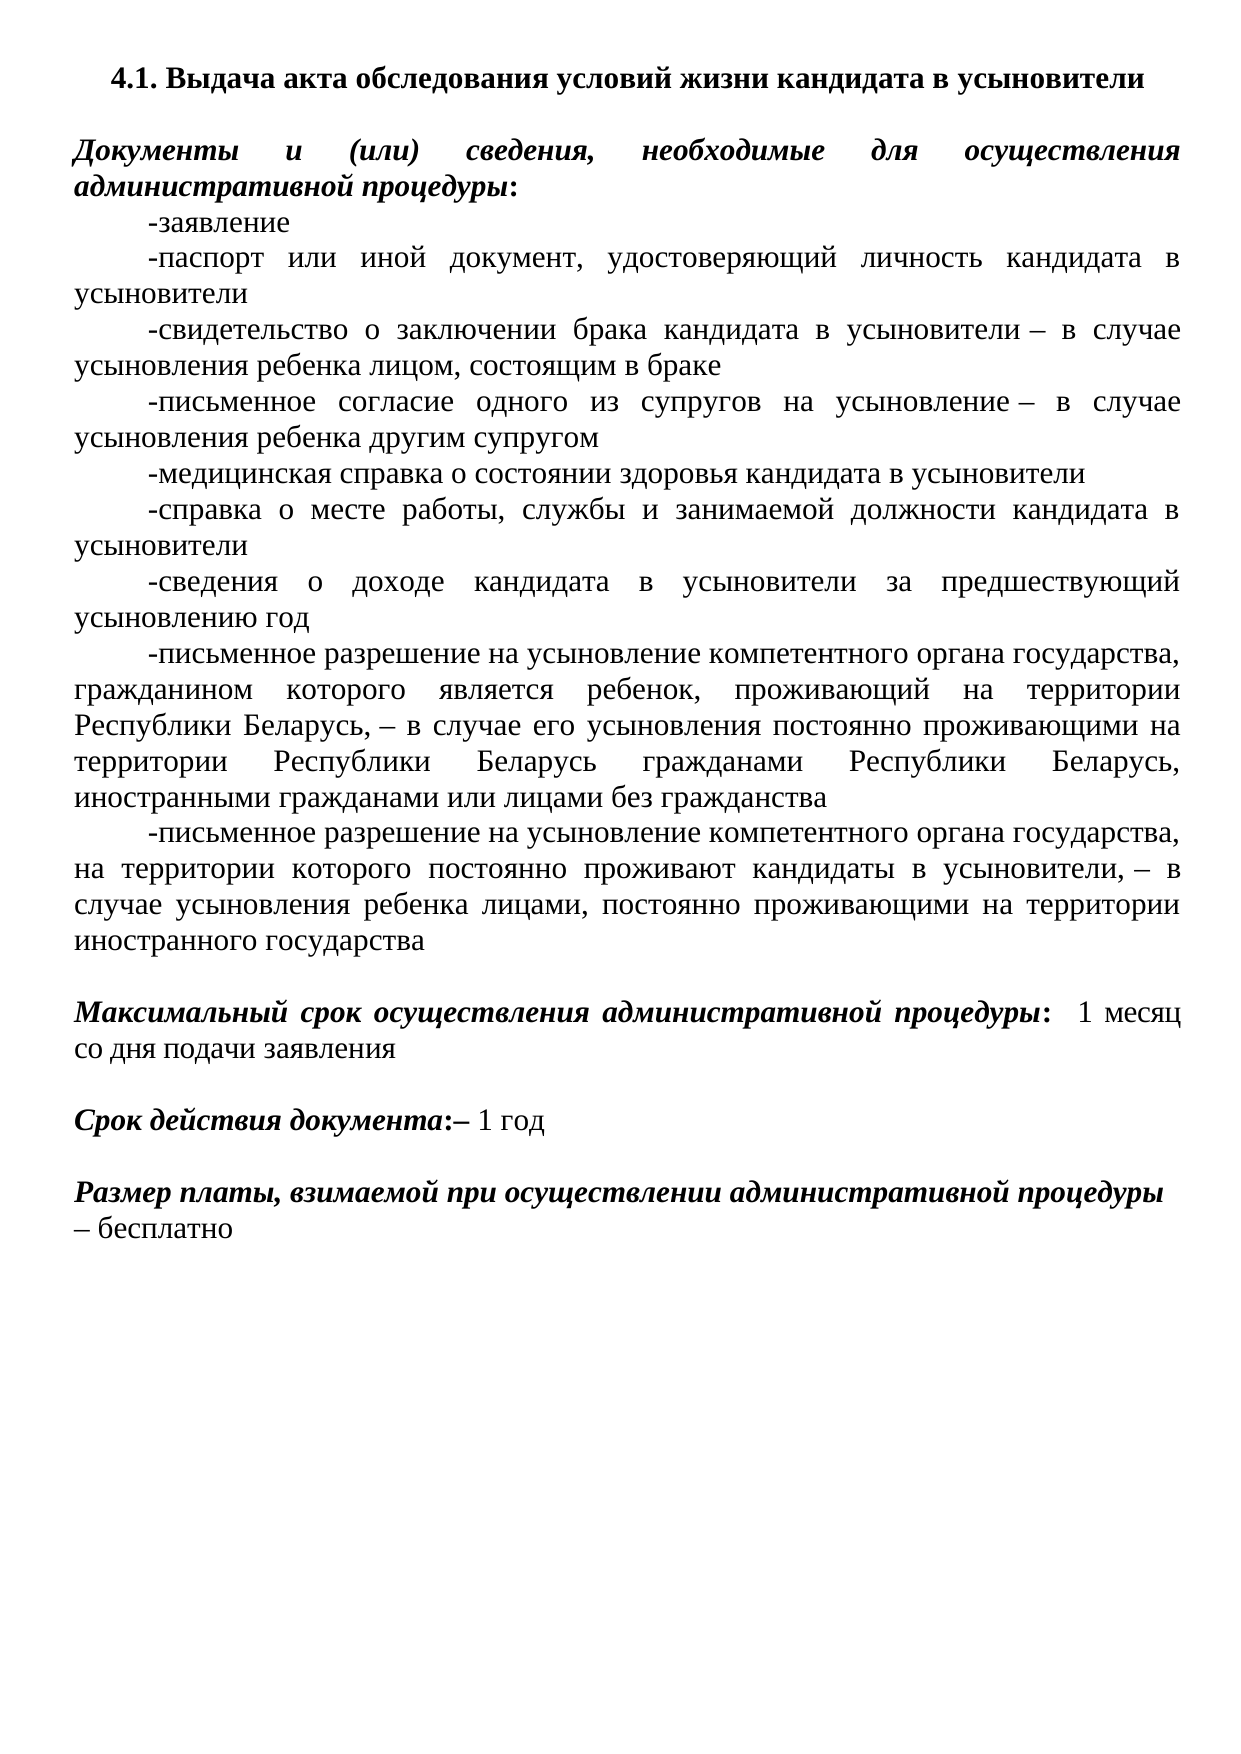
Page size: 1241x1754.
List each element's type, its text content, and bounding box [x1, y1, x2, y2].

text -паспорт или иной документ, удостоверяющий личность кандидата в усыновители [74, 239, 1181, 311]
text Срок действия документа:– 1 год [74, 1101, 1181, 1137]
text Размер платы, взимаемой при осуществлении административной процедуры – бесплатно [74, 1173, 1181, 1245]
text -сведения о доходе кандидата в усыновители за предшествующий усыновлению год [74, 562, 1181, 634]
text -свидетельство о заключении брака кандидата в усыновители – в случае усыновления ребенка лицом, состоящим в браке [74, 311, 1181, 382]
text -справка о месте работы, службы и занимаемой должности кандидата в усыновители [74, 490, 1181, 562]
text Документы и (или) сведения, необходимые для осуществления административной процедуры: [74, 131, 1181, 203]
text -письменное разрешение на усыновление компетентного органа государства, гражданином которого является ребенок, проживающий на территории Республики Беларусь, – в случае его усыновления постоянно проживающими на территории Республики Беларусь гражданами Республики Беларусь, иностранными гражданами или лицами без гражданства [74, 634, 1181, 814]
text -заявление [74, 203, 1181, 239]
text 4.1. Выдача акта обследования условий жизни кандидата в усыновители [74, 59, 1181, 95]
text -письменное согласие одного из супругов на усыновление – в случае усыновления ребенка другим супругом [74, 382, 1181, 454]
text -медицинская справка о состоянии здоровья кандидата в усыновители [74, 454, 1181, 490]
text -письменное разрешение на усыновление компетентного органа государства, на территории которого постоянно проживают кандидаты в усыновители, – в случае усыновления ребенка лицами, постоянно проживающими на территории иностранного государства [74, 814, 1181, 957]
text Максимальный срок осуществления административной процедуры: 1 месяц со дня подачи заявления [74, 993, 1181, 1065]
